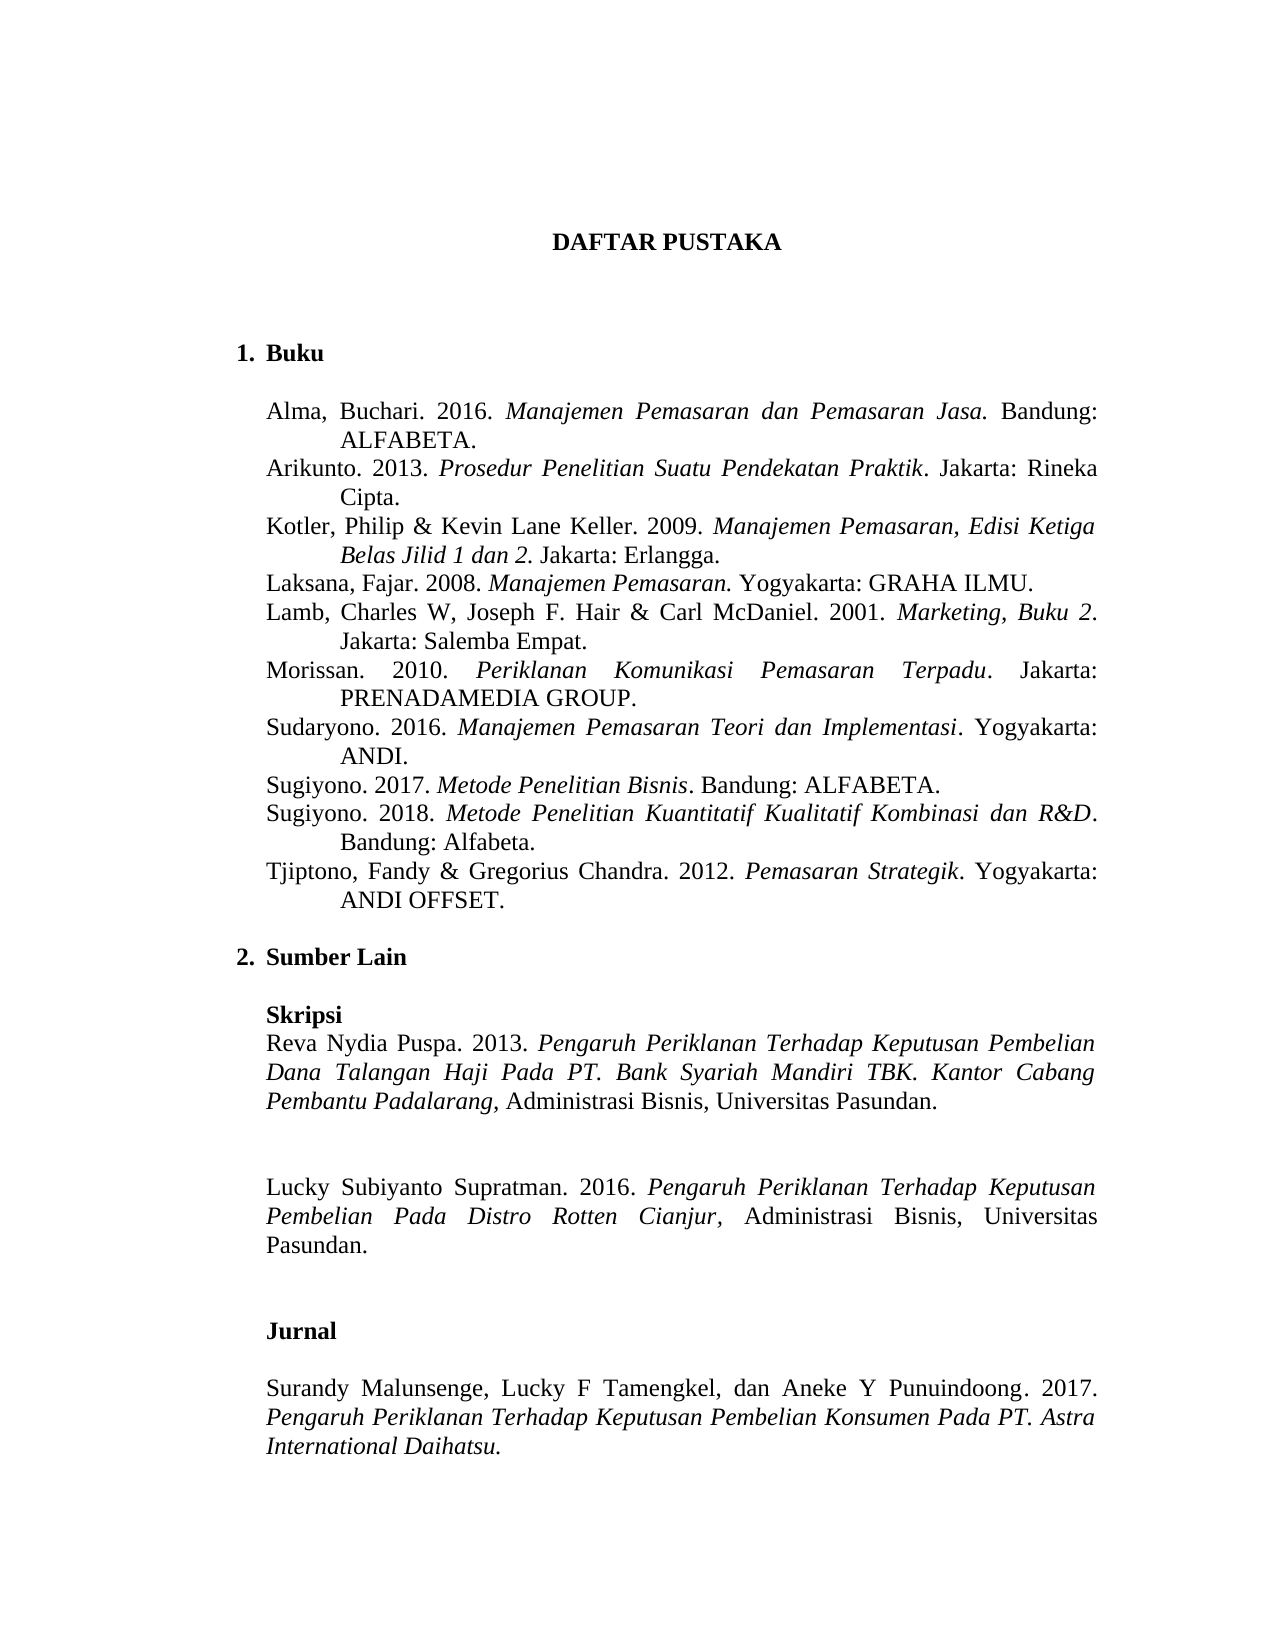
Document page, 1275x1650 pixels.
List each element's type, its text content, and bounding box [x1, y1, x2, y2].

list Alma, Buchari. 2016. Manajemen Pemasaran dan Pemasaran Jasa. Bandung: ALFABETA. [266, 396, 1098, 453]
subtitle DAFTAR PUSTAKA [236, 227, 1098, 256]
list Lamb, Charles W, Joseph F. Hair & Carl McDaniel. 2001. Marketing, Buku 2. Jakarta: Salemba Empat. [266, 597, 1098, 655]
list Tjiptono, Fandy & Gregorius Chandra. 2012. Pemasaran Strategik. Yogyakarta: ANDI OFFSET. [266, 856, 1098, 913]
list Kotler, Philip & Kevin Lane Keller. 2009. Manajemen Pemasaran, Edisi Ketiga Belas Jilid 1 dan 2. Jakarta: Erlangga. [266, 511, 1098, 568]
list Sudaryono. 2016. Manajemen Pemasaran Teori dan Implementasi. Yogyakarta: ANDI. [266, 712, 1098, 770]
list Laksana, Fajar. 2008. Manajemen Pemasaran. Yogyakarta: GRAHA ILMU. [266, 568, 1098, 597]
list Surandy Malunsenge, Lucky F Tamengkel, dan Aneke Y Punuindoong. 2017. Pengaruh Periklanan Terhadap Keputusan Pembelian Konsumen Pada PT. Astra International Daihatsu. [266, 1373, 1098, 1460]
list Sumber Lain [236, 942, 1098, 971]
list Jurnal [266, 1316, 1098, 1345]
list Arikunto. 2013. Prosedur Penelitian Suatu Pendekatan Praktik. Jakarta: Rineka Cipta. [266, 453, 1098, 511]
list Morissan. 2010. Periklanan Komunikasi Pemasaran Terpadu. Jakarta: PRENADAMEDIA GROUP. [266, 655, 1098, 712]
list Sugiyono. 2018. Metode Penelitian Kuantitatif Kualitatif Kombinasi dan R&D. Bandung: Alfabeta. [266, 798, 1098, 856]
list Lucky Subiyanto Supratman. 2016. Pengaruh Periklanan Terhadap Keputusan Pembelian Pada Distro Rotten Cianjur, Administrasi Bisnis, Universitas Pasundan. [266, 1172, 1098, 1258]
list Sugiyono. 2017. Metode Penelitian Bisnis. Bandung: ALFABETA. [266, 770, 1098, 798]
list Buku [236, 338, 1098, 367]
list Reva Nydia Puspa. 2013. Pengaruh Periklanan Terhadap Keputusan Pembelian Dana Talangan Haji Pada PT. Bank Syariah Mandiri TBK. Kantor Cabang Pembantu Padalarang, Administrasi Bisnis, Universitas Pasundan. [266, 1028, 1098, 1115]
list Skripsi [266, 1000, 1098, 1028]
